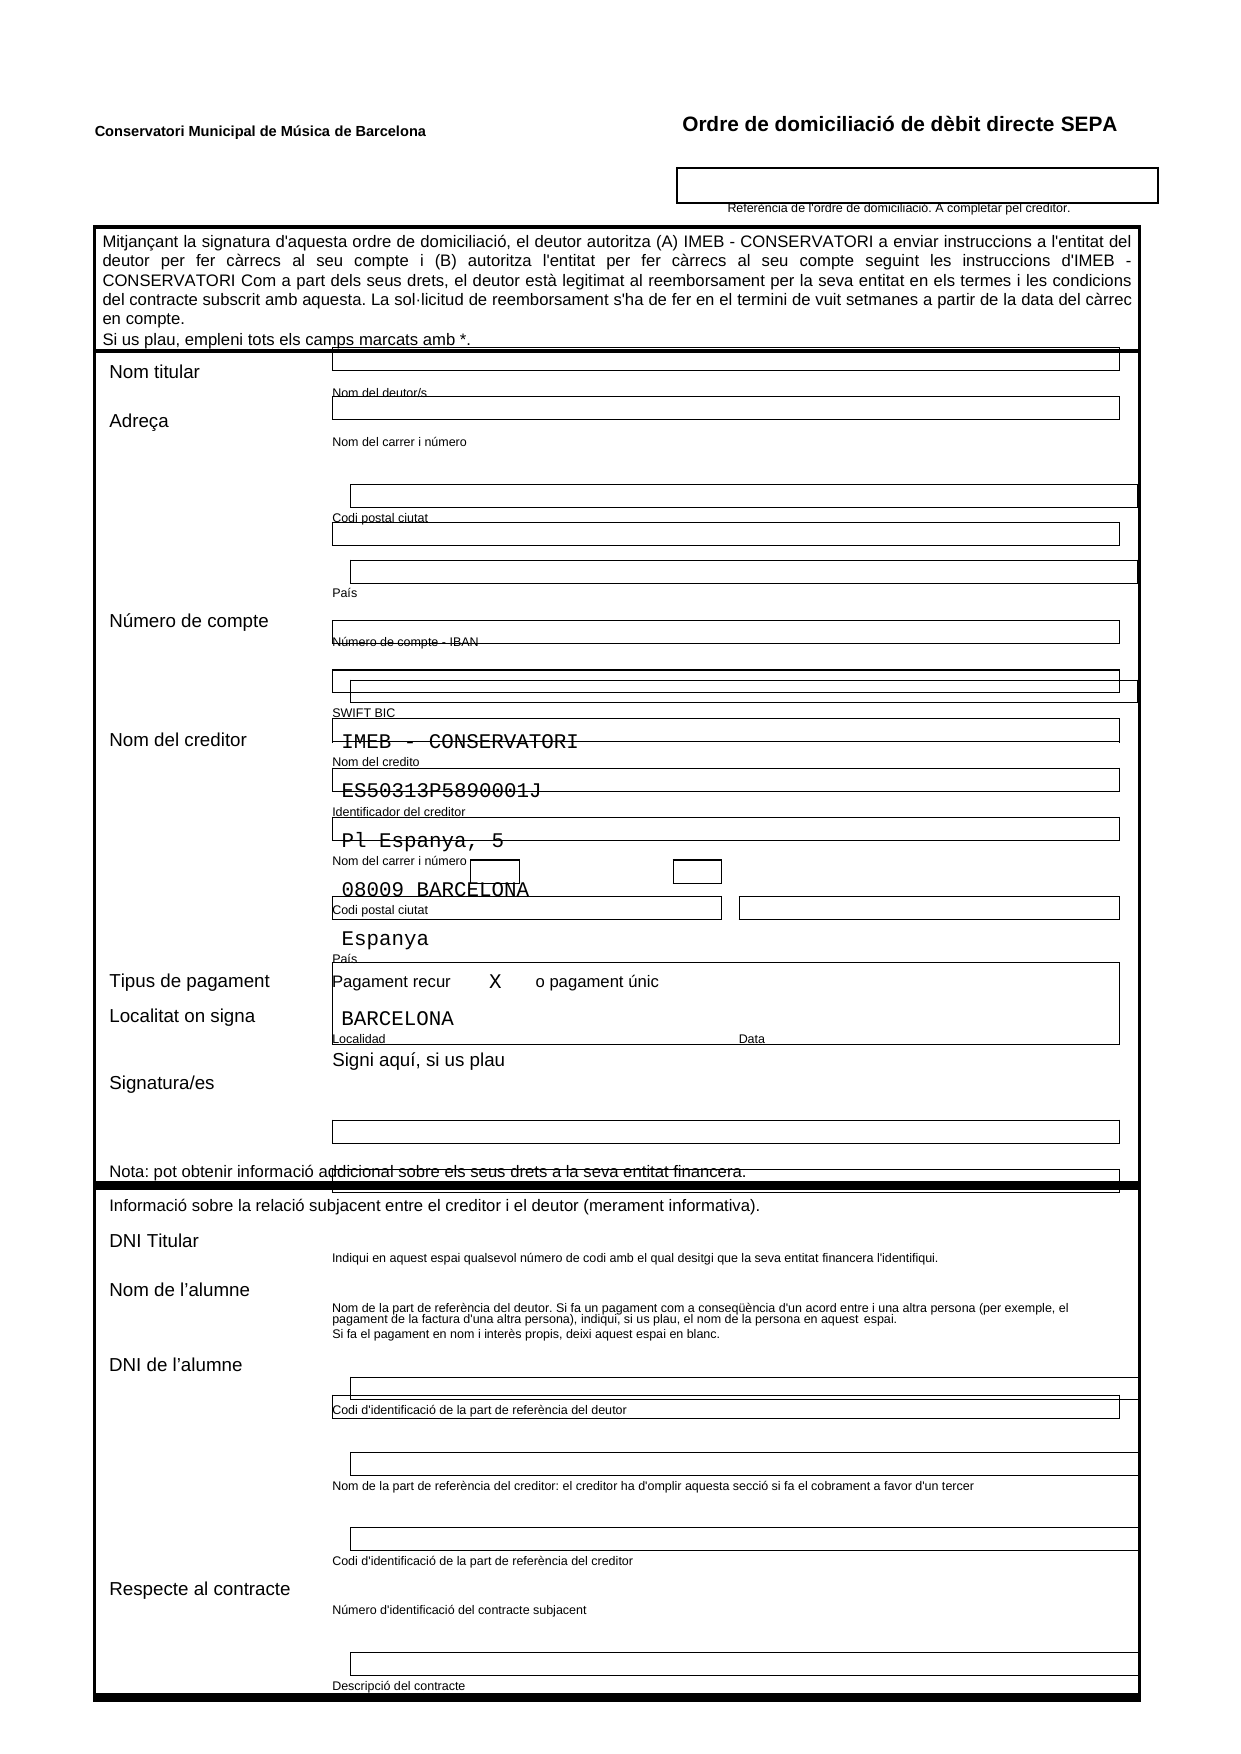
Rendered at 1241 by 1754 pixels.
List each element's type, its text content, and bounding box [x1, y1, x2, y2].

table_cell Informació sobre la relació subjacent entre el creditor i el deutor (merament informativa). DNI Titular Indiqui en aquest espai qualsevol número de codi amb el qual desitgi que la seva entitat financera l'identifiqui. Nom de l’alumne Nom de la part de referència del deutor. Si fa un pagament com a conseqüència d'un acord entre i una altra persona (per exemple, el pagament de la factura d'una altra persona), indiqui, si us plau, el nom de la persona en aquest espai. Si fa el pagament en nom i interès propis, deixi aquest espai en blanc. Codi d'identificació de la part de referència del deutor Nom de la part de referència del creditor: el creditor ha d'omplir aquesta secció si fa el cobrament a favor d'un tercer Codi d'identificació de la part de referència del creditor Respecte al contracte Número d'identificació del contracte subjacent Descripció del contracte [96, 1190, 1138, 1693]
table_cell Nom titular Nom del deutor/s Adreça Nom del carrer i número Codi postal ciutat País Número de compte Número de compte - IBAN SWIFT BIC Nom del creditor IMEB - CONSERVATORI Nom del credito ES50313P5890001J Identificador del creditor Pl Espanya, 5 Nom del carrer i número 08009 BARCELONA Codi postal ciutat Espanya País Tipus de pagament Pagament recur X o pagament únic Localitat on signa BARCELONA Localidad Data Signi aquí, si us plau Signatura/es Nota: pot obtenir informació addicional sobre els seus drets a la seva entitat financera. [96, 353, 1138, 1181]
text Conservatori Municipal de Música de Barcelona Ordre de domiciliació de dèbit directe SEPA [94, 112, 1155, 141]
table_header Mitjançant la signatura d'aquesta ordre de domiciliació, el deutor autoritza (A) IMEB - CONSERVATORI a enviar instruccions a l'entitat del deutor per fer càrrecs al seu compte i (B) autoritza l'entitat per fer càrrecs al seu compte seguint les instruccions d'IMEB - CONSERVATORI Com a part dels seus drets, el deutor està legitimat al reemborsament per la seva entitat en els termes i les condicions del contracte subscrit amb aquesta. La sol·licitud de reemborsament s'ha de fer en el termini de vuit setmanes a partir de la data del càrrec en compte. Si us plau, empleni tots els camps marcats amb *. [96, 229, 1138, 349]
